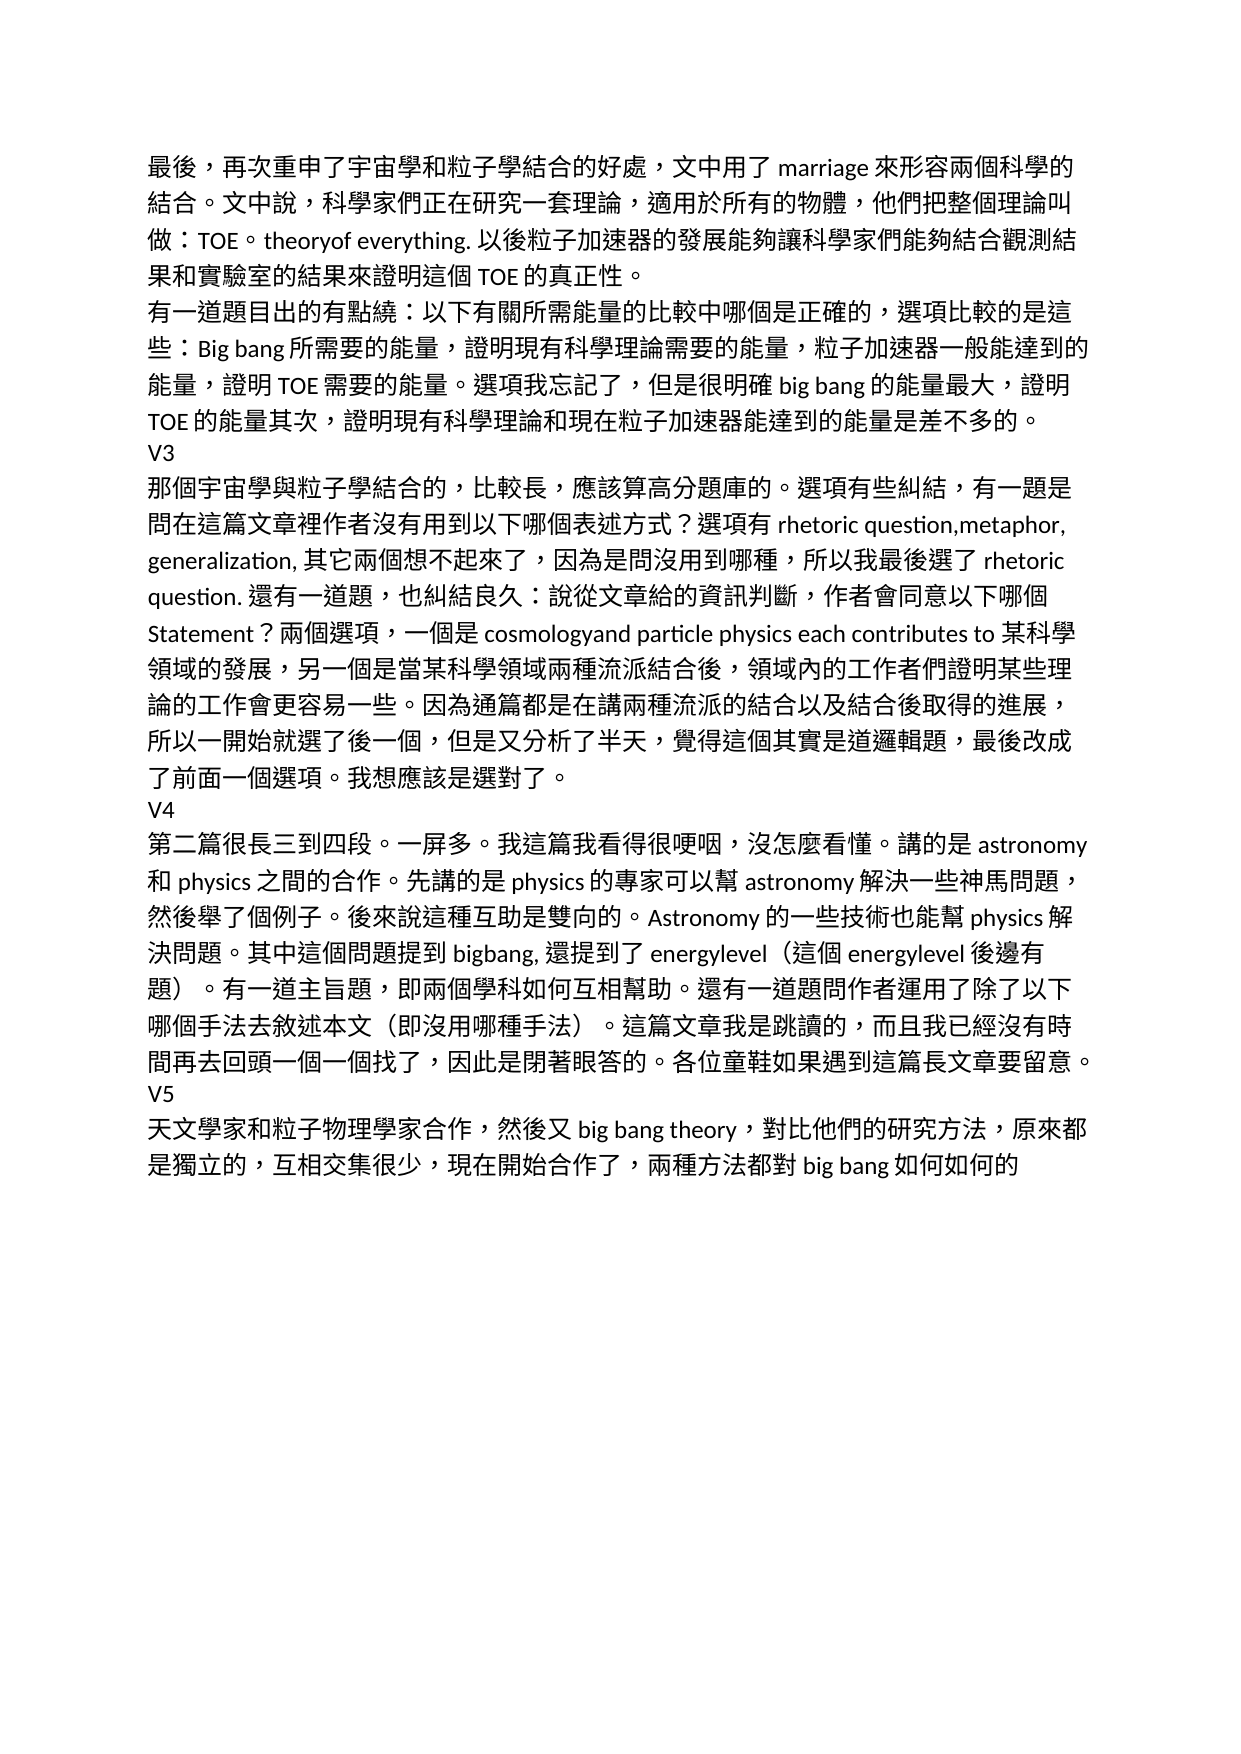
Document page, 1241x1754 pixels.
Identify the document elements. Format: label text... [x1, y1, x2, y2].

text 那個宇宙學與粒子學結合的，比較長，應該算高分題庫的。選項有些糾結，有一題是問在這篇文章裡作者沒有用到以下哪個表述方式？選項有rhetoric question,metaphor, generalization, 其它兩個想不起來了，因為是問沒用到哪種，所以我最後選了rhetoric question. 還有一道題，也糾結良久：說從文章給的資訊判斷，作者會同意以下哪個Statement？兩個選項，一個是cosmologyand particle physics each contributes to 某科學領域的發展，另一個是當某科學領域兩種流派結合後，領域內的工作者們證明某些理論的工作會更容易一些。因為通篇都是在講兩種流派的結合以及結合後取得的進展，所以一開始就選了後一個，但是又分析了半天，覺得這個其實是道邏輯題，最後改成了前面一個選項。我想應該是選對了。 [148, 468, 1093, 794]
text 有一道題目出的有點繞：以下有關所需能量的比較中哪個是正確的，選項比較的是這些：Big bang所需要的能量，證明現有科學理論需要的能量，粒子加速器一般能達到的能量，證明TOE需要的能量。選項我忘記了，但是很明確big bang的能量最大，證明TOE的能量其次，證明現有科學理論和現在粒子加速器能達到的能量是差不多的。 [148, 293, 1093, 438]
text 第二篇很長三到四段。一屏多。我這篇我看得很哽咽，沒怎麼看懂。講的是astronomy和physics之間的合作。先講的是physics的專家可以幫astronomy解決一些神馬問題，然後舉了個例子。後來說這種互助是雙向的。Astronomy的一些技術也能幫physics解決問題。其中這個問題提到bigbang, 還提到了energylevel（這個energylevel後邊有題）。有一道主旨題，即兩個學科如何互相幫助。還有一道題問作者運用了除了以下哪個手法去敘述本文（即沒用哪種手法）。這篇文章我是跳讀的，而且我已經沒有時間再去回頭一個一個找了，因此是閉著眼答的。各位童鞋如果遇到這篇長文章要留意。 [148, 825, 1093, 1079]
text V3 [148, 438, 1093, 468]
text V4 [148, 794, 1093, 825]
text 最後，再次重申了宇宙學和粒子學結合的好處，文中用了marriage來形容兩個科學的結合。文中說，科學家們正在研究一套理論，適用於所有的物體，他們把整個理論叫做：TOE。theoryof everything. 以後粒子加速器的發展能夠讓科學家們能夠結合觀測結果和實驗室的結果來證明這個TOE的真正性。 [148, 148, 1093, 293]
text 天文學家和粒子物理學家合作，然後又big bang theory，對比他們的研究方法，原來都是獨立的，互相交集很少，現在開始合作了，兩種方法都對big bang如何如何的 [148, 1109, 1093, 1182]
text V5 [148, 1079, 1093, 1109]
